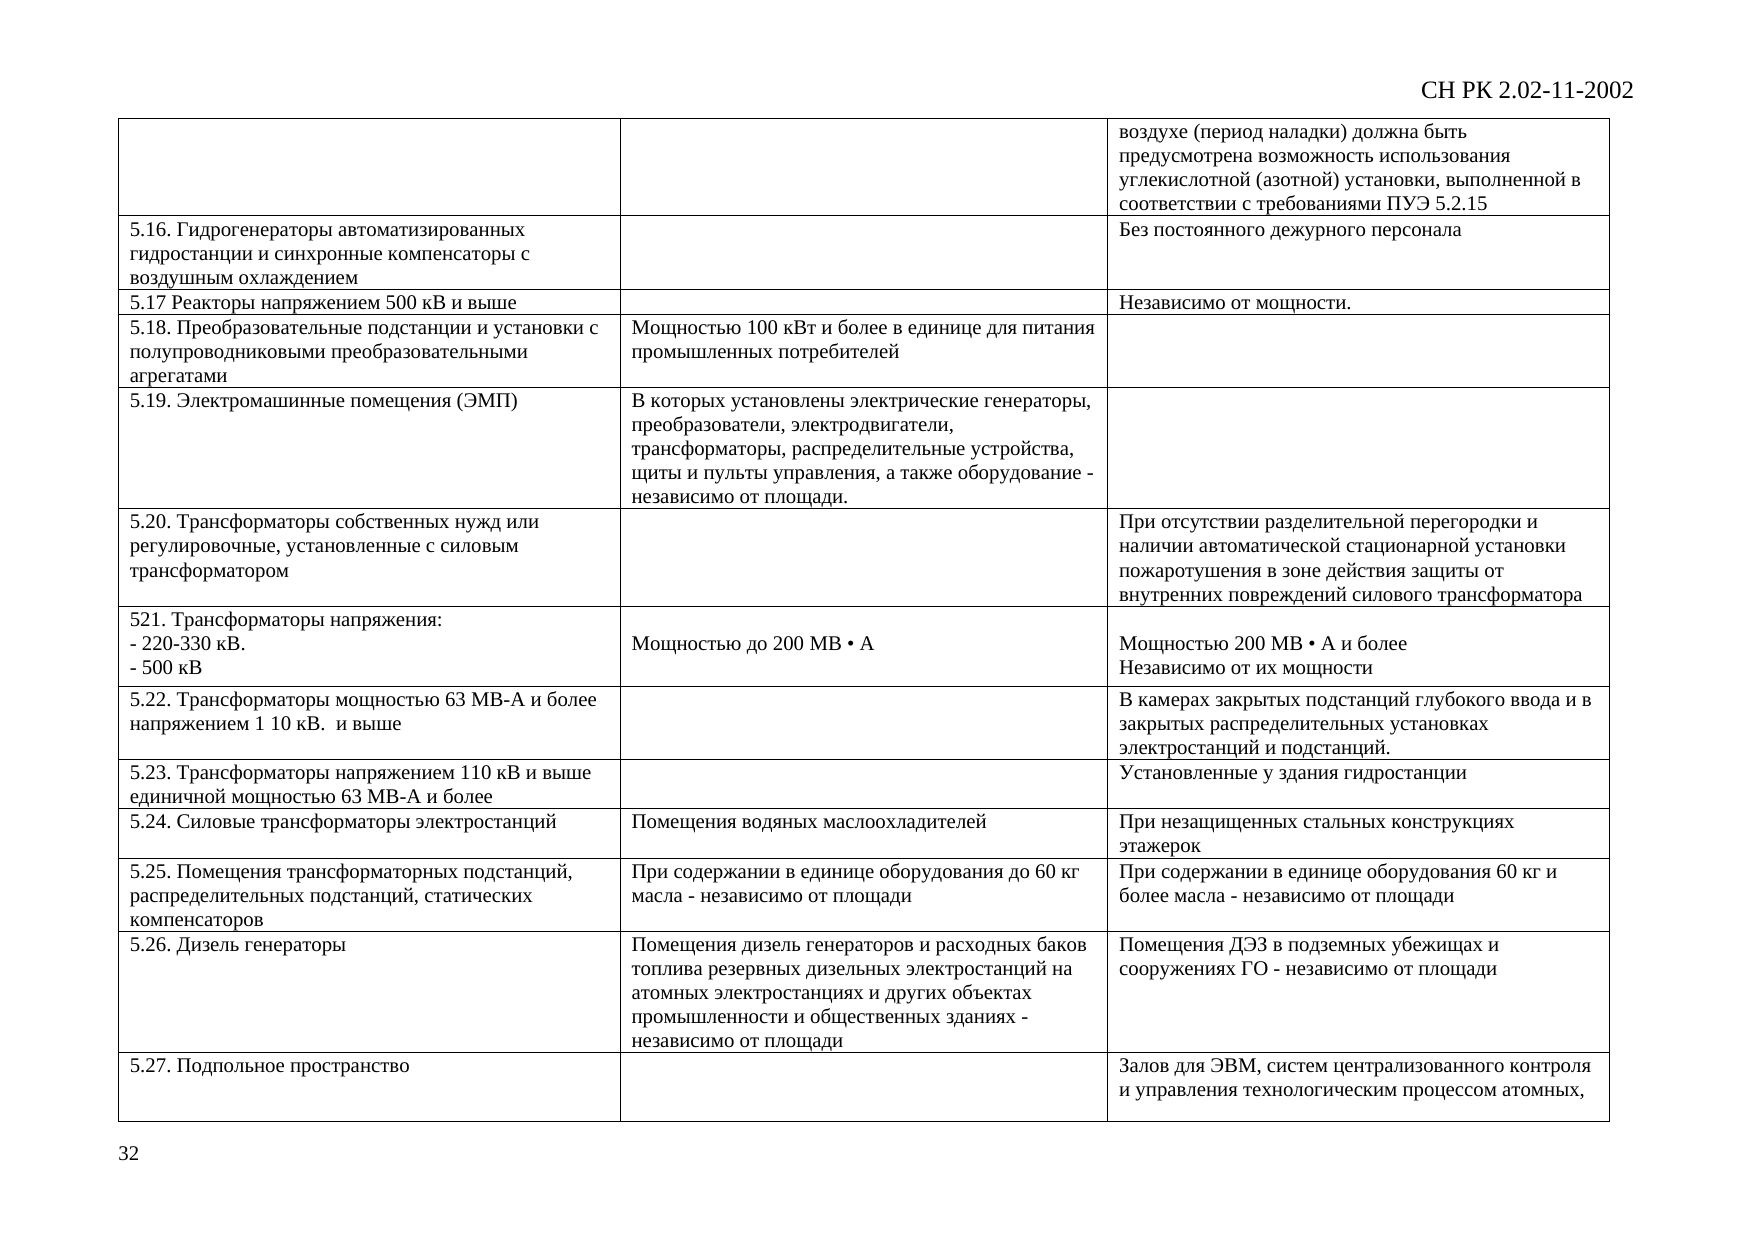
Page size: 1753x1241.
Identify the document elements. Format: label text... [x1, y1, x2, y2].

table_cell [119, 119, 620, 215]
table_cell 5.24. Силовые трансформаторы электростанций [119, 809, 620, 857]
table_cell 5.19. Электромашинные помещения (ЭМП) [119, 388, 620, 508]
table_cell 5.25. Помещения трансформаторных подстанций, распределительных подстанций, статических компенсаторов [119, 859, 620, 931]
table_cell Независимо от мощности. [1108, 290, 1609, 314]
table_cell Помещения дизель генераторов и расходных баков топлива резервных дизельных электростанций на атомных электростанциях и других объектах промышленности и общественных зданиях - независимо от площади [621, 932, 1107, 1052]
table_cell [621, 687, 1107, 759]
table_cell [621, 216, 1107, 289]
table_cell При отсутствии разделительной перегородки и наличии автоматической стационарной установки пожаротушения в зоне действия защиты от внутренних повреждений силового трансформатора [1108, 509, 1609, 606]
table_cell [1108, 388, 1609, 508]
table_cell В которых установлены электрические генераторы, преобразователи, электродвигатели, трансформаторы, распределительные устройства, щиты и пульты управления, а также оборудование - независимо от площади. [621, 388, 1107, 508]
table_cell [621, 119, 1107, 215]
table_cell [621, 290, 1107, 314]
table_cell 5.20. Трансформаторы собственных нужд или регулировочные, установленные с силовым трансформатором [119, 509, 620, 606]
table_cell 5.16. Гидрогенераторы автоматизированных гидростанции и синхронные компенсаторы с воздушным охлаждением [119, 216, 620, 289]
table_cell Помещения ДЭЗ в подземных убежищах и сооружениях ГО - независимо от площади [1108, 932, 1609, 1052]
table_cell Мощностью 200 MB • А и более Независимо от их мощности [1108, 607, 1609, 686]
table_cell [621, 509, 1107, 606]
table_cell [621, 760, 1107, 808]
table_cell 5.26. Дизель генераторы [119, 932, 620, 1052]
table_cell Без постоянного дежурного персонала [1108, 216, 1609, 289]
table_cell 5.23. Трансформаторы напряжением 110 кВ и выше единичной мощностью 63 МВ-А и более [119, 760, 620, 808]
table_cell [1108, 315, 1609, 387]
table_cell При содержании в единице оборудования до 60 кг масла - независимо от площади [621, 859, 1107, 931]
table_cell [119, 1053, 620, 1121]
table_cell При незащищенных стальных конструкциях этажерок [1108, 809, 1609, 857]
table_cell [1108, 1053, 1609, 1121]
table_cell 5.18. Преобразовательные подстанции и установки с полупроводниковыми преобразовательными агрегатами [119, 315, 620, 387]
table_cell В камерах закрытых подстанций глубокого ввода и в закрытых распределительных установках электростанций и подстанций. [1108, 687, 1609, 759]
table_cell При содержании в единице оборудования 60 кг и более масла - независимо от площади [1108, 859, 1609, 931]
table_cell Установленные у здания гидростанции [1108, 760, 1609, 808]
table_cell Мощностью 100 кВт и более в единице для питания промышленных потребителей [621, 315, 1107, 387]
table_cell [621, 1053, 1107, 1121]
table_cell 5.22. Трансформаторы мощностью 63 МВ-А и более напряжением 1 10 кВ. и выше [119, 687, 620, 759]
table_cell 521. Трансформаторы напряжения: - 220-330 кВ. - 500 кВ [119, 607, 620, 686]
table_cell Помещения водяных маслоохладителей [621, 809, 1107, 857]
table_cell 5.17 Реакторы напряжением 500 кВ и выше [119, 290, 620, 314]
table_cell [1108, 119, 1609, 215]
table_cell Мощностью до 200 MB • А [621, 607, 1107, 686]
